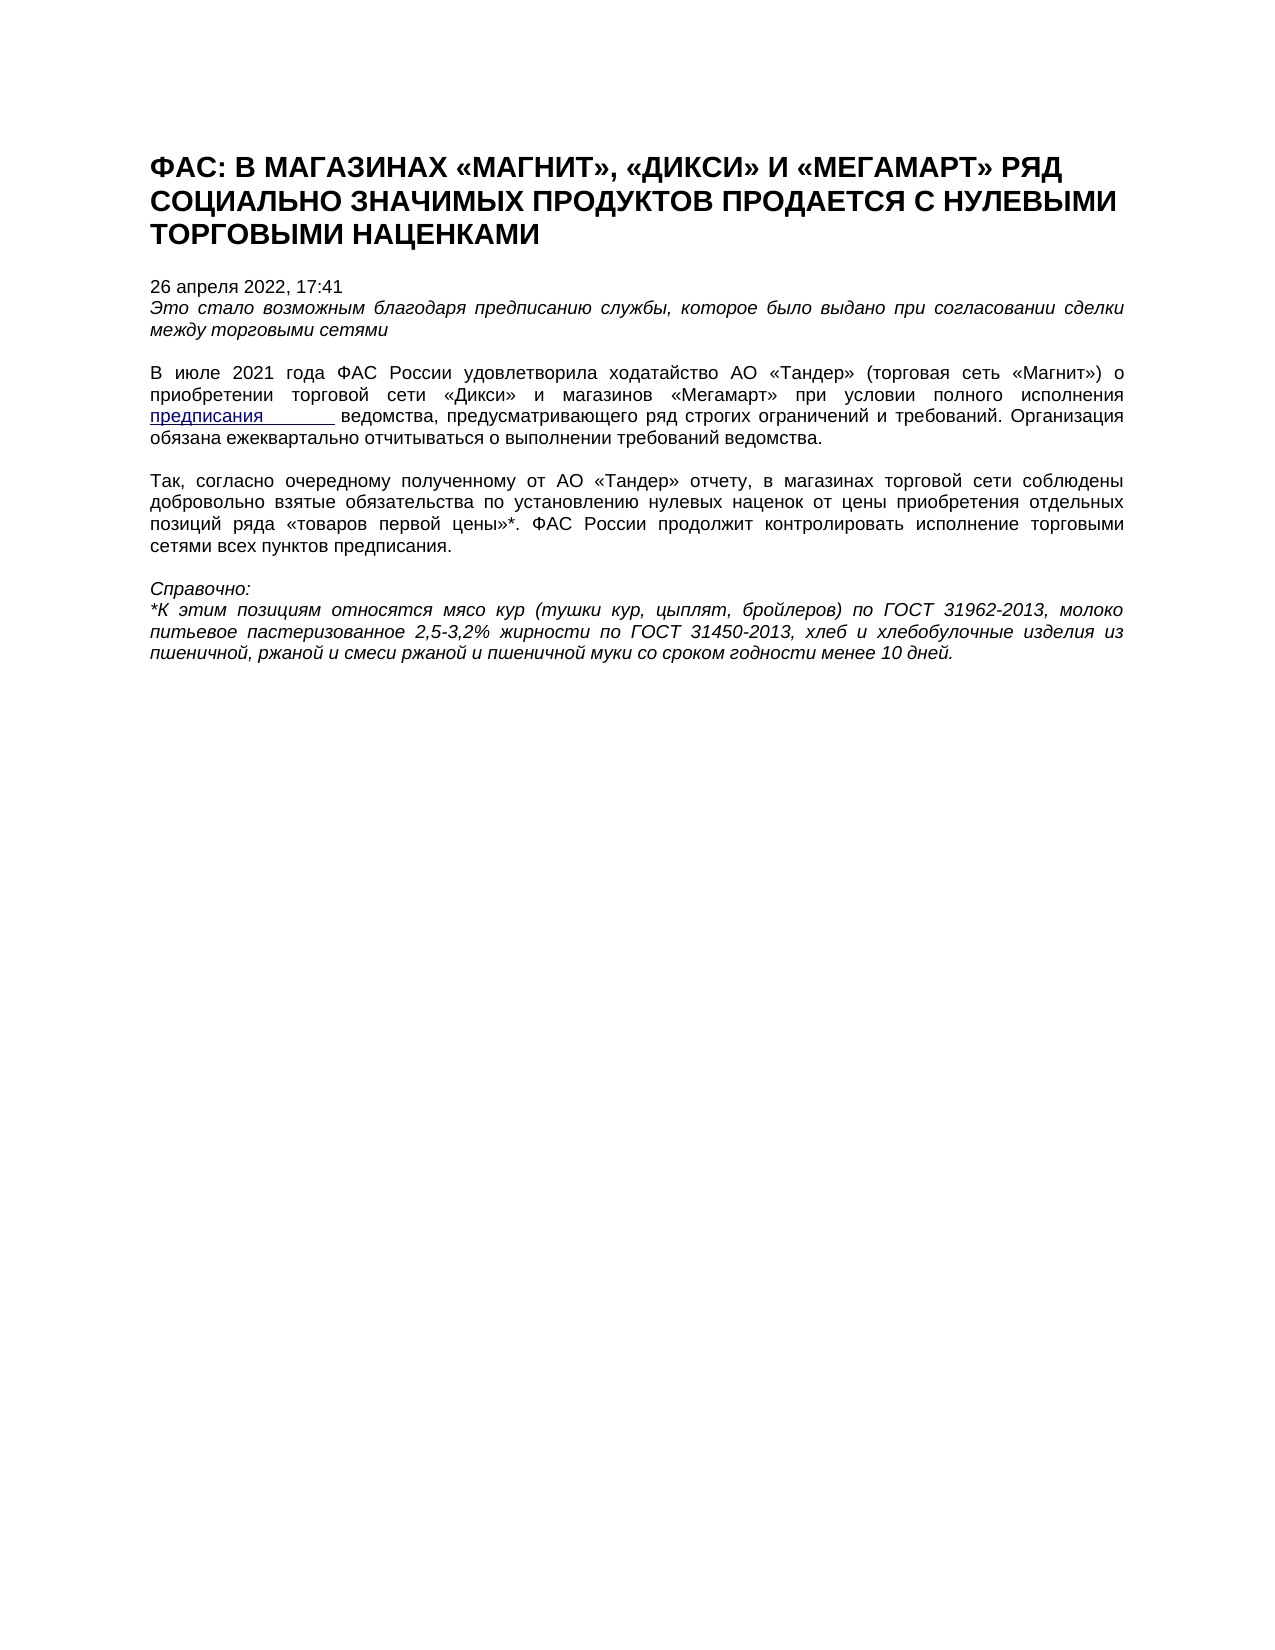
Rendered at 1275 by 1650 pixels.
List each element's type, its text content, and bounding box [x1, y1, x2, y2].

text 26 апреля 2022, 17:41 [150, 276, 1125, 297]
text Это стало возможным благодаря предписанию службы, которое было выдано при согласовании сделки между торговыми сетями [150, 297, 1125, 340]
text Так, согласно очередному полученному от АО «Тандер» отчету, в магазинах торговой сети соблюдены добровольно взятые обязательства по установлению нулевых наценок от цены приобретения отдельных позиций ряда «товаров первой цены»*. ФАС России продолжит контролировать исполнение торговыми сетями всех пунктов предписания. [150, 470, 1125, 556]
subtitle ФАС: в магазинах «Магнит», «Дикси» и «Мегамарт» ряд социально значимых продуктов продается с нулевыми торговыми наценками [150, 150, 1125, 251]
text *К этим позициям относятся мясо кур (тушки кур, цыплят, бройлеров) по ГОСТ 31962-2013, молоко питьевое пастеризованное 2,5-3,2% жирности по ГОСТ 31450-2013, хлеб и хлебобулочные изделия из пшеничной, ржаной и смеси ржаной и пшеничной муки со сроком годности менее 10 дней. [150, 599, 1125, 664]
text Справочно: [150, 577, 1125, 599]
text В июле 2021 года ФАС России удовлетворила ходатайство АО «Тандер» (торговая сеть «Магнит») о приобретении торговой сети «Дикси» и магазинов «Мегамарт» при условии полного исполнения предписания ведомства, предусматривающего ряд строгих ограничений и требований. Организация обязана ежеквартально отчитываться о выполнении требований ведомства. [150, 362, 1125, 448]
